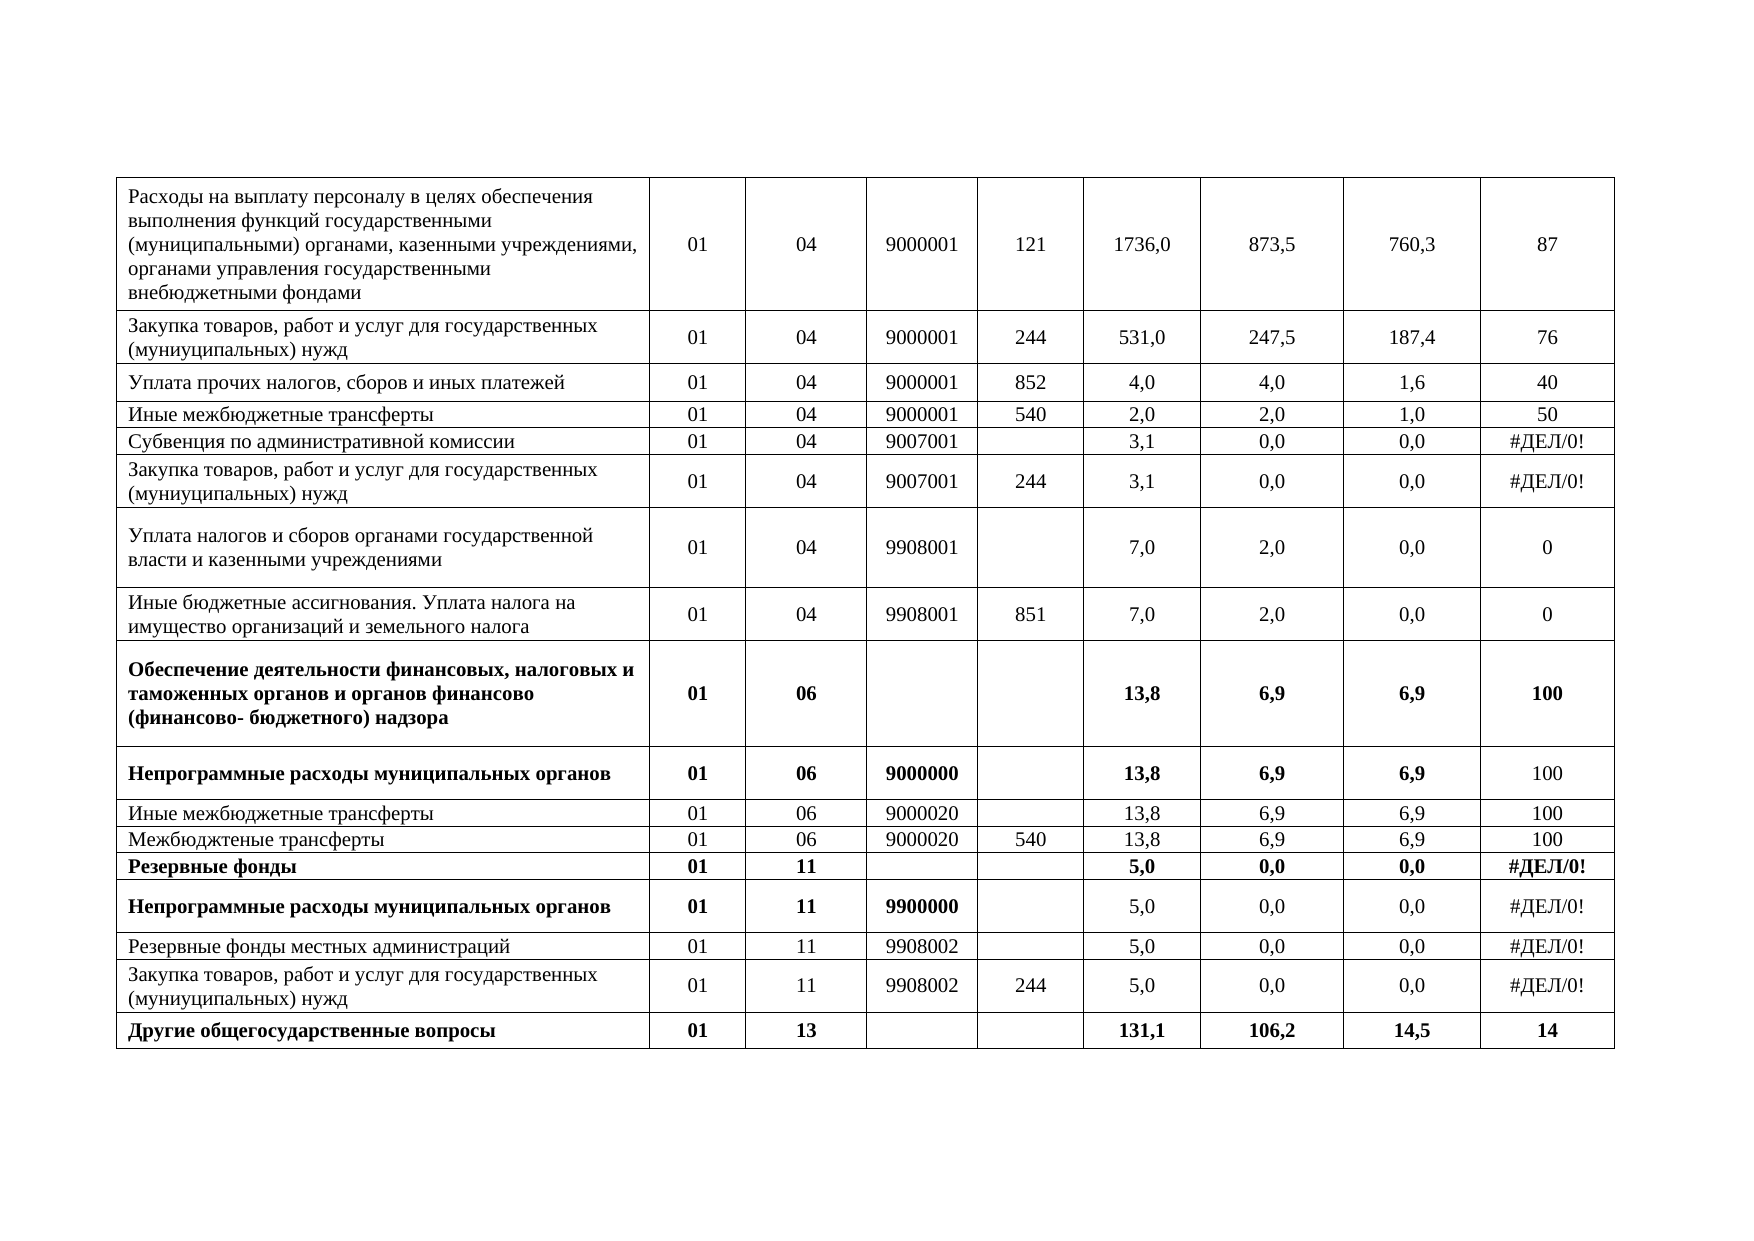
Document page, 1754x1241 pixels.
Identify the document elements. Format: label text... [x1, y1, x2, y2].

table_cell 9000001 [867, 178, 977, 310]
table_cell 9908001 [867, 508, 977, 587]
table_cell 04 [746, 428, 866, 454]
table_cell 100 [1481, 827, 1614, 852]
table_cell 0,0 [1344, 428, 1480, 454]
table_cell 6,9 [1201, 747, 1343, 799]
table_cell 6,9 [1201, 800, 1343, 826]
table_cell 04 [746, 508, 866, 587]
table_cell [978, 880, 1083, 932]
table_cell 2,0 [1084, 402, 1200, 427]
table_cell Иные межбюджетные трансферты [117, 402, 649, 427]
table_cell 0,0 [1201, 455, 1343, 507]
table_cell 0,0 [1344, 960, 1480, 1012]
table_cell 540 [978, 827, 1083, 852]
table_cell 2,0 [1201, 402, 1343, 427]
table_cell 01 [650, 747, 745, 799]
table_cell 01 [650, 827, 745, 852]
table_cell 06 [746, 827, 866, 852]
table_cell Закупка товаров, работ и услуг для государственных (муниуципальных) нужд [117, 960, 649, 1012]
table_cell [978, 800, 1083, 826]
table_cell 11 [746, 960, 866, 1012]
table_cell 851 [978, 588, 1083, 640]
table_cell 100 [1481, 641, 1614, 746]
table_cell 1,0 [1344, 402, 1480, 427]
table_cell 01 [650, 402, 745, 427]
table_cell 9000020 [867, 827, 977, 852]
table_cell 9000020 [867, 800, 977, 826]
table_cell 9000001 [867, 311, 977, 363]
table_cell 100 [1481, 747, 1614, 799]
table_cell Закупка товаров, работ и услуг для государственных (муниуципальных) нужд [117, 455, 649, 507]
table_cell 06 [746, 747, 866, 799]
table_cell 5,0 [1084, 960, 1200, 1012]
table_cell 0,0 [1201, 933, 1343, 958]
table_cell 9007001 [867, 428, 977, 454]
table_cell 3,1 [1084, 455, 1200, 507]
table_cell 187,4 [1344, 311, 1480, 363]
table_cell 9000001 [867, 364, 977, 401]
table_cell [978, 641, 1083, 746]
table_cell #ДЕЛ/0! [1481, 933, 1614, 958]
table_cell 01 [650, 960, 745, 1012]
table_cell 14,5 [1344, 1013, 1480, 1047]
table_cell 0,0 [1201, 428, 1343, 454]
table_cell [978, 933, 1083, 958]
table_cell #ДЕЛ/0! [1481, 428, 1614, 454]
table_cell 4,0 [1084, 364, 1200, 401]
table_cell 2,0 [1201, 508, 1343, 587]
table_cell 540 [978, 402, 1083, 427]
table_cell 0,0 [1344, 853, 1480, 879]
table_cell 04 [746, 588, 866, 640]
table_cell 11 [746, 933, 866, 958]
table_cell 13 [746, 1013, 866, 1047]
table_cell 0,0 [1344, 455, 1480, 507]
table_cell 9900000 [867, 880, 977, 932]
table_cell [978, 747, 1083, 799]
table_cell 5,0 [1084, 933, 1200, 958]
table_cell Непрограммные расходы муниципальных органов [117, 880, 649, 932]
table_cell 01 [650, 364, 745, 401]
table_cell 6,9 [1344, 827, 1480, 852]
table_cell Субвенция по административной комиссии [117, 428, 649, 454]
table_cell 0,0 [1344, 588, 1480, 640]
table_cell 9000000 [867, 747, 977, 799]
table_cell 1736,0 [1084, 178, 1200, 310]
table_cell #ДЕЛ/0! [1481, 455, 1614, 507]
table_cell 4,0 [1201, 364, 1343, 401]
table_cell Иные межбюджетные трансферты [117, 800, 649, 826]
table_cell 7,0 [1084, 508, 1200, 587]
table_cell 6,9 [1201, 641, 1343, 746]
table_cell 0,0 [1201, 853, 1343, 879]
table_cell 247,5 [1201, 311, 1343, 363]
table_cell 0 [1481, 588, 1614, 640]
table_cell #ДЕЛ/0! [1481, 960, 1614, 1012]
table_cell Межбюджтеные трансферты [117, 827, 649, 852]
table_cell 6,9 [1344, 800, 1480, 826]
table_cell 50 [1481, 402, 1614, 427]
table_cell 14 [1481, 1013, 1614, 1047]
table_cell Иные бюджетные ассигнования. Уплата налога на имущество организаций и земельного налога [117, 588, 649, 640]
table_cell 13,8 [1084, 747, 1200, 799]
table_cell 76 [1481, 311, 1614, 363]
table_cell 01 [650, 880, 745, 932]
table_cell 9000001 [867, 402, 977, 427]
table_cell 531,0 [1084, 311, 1200, 363]
table_cell Уплата прочих налогов, сборов и иных платежей [117, 364, 649, 401]
table_cell 01 [650, 178, 745, 310]
table_cell [867, 1013, 977, 1047]
table_cell 9908001 [867, 588, 977, 640]
table_cell [978, 1013, 1083, 1047]
table_cell Непрограммные расходы муниципальных органов [117, 747, 649, 799]
table_cell 7,0 [1084, 588, 1200, 640]
table_cell [867, 641, 977, 746]
table_cell 11 [746, 853, 866, 879]
table_cell 0,0 [1201, 880, 1343, 932]
table_cell 6,9 [1344, 641, 1480, 746]
table_cell 01 [650, 1013, 745, 1047]
table_cell 0 [1481, 508, 1614, 587]
table_cell #ДЕЛ/0! [1481, 853, 1614, 879]
table_cell Другие общегосударственные вопросы [117, 1013, 649, 1047]
table_cell 04 [746, 364, 866, 401]
table_cell 0,0 [1344, 508, 1480, 587]
table_cell 6,9 [1344, 747, 1480, 799]
table_cell 11 [746, 880, 866, 932]
table_cell [978, 853, 1083, 879]
table_cell 13,8 [1084, 827, 1200, 852]
table_cell 01 [650, 853, 745, 879]
table_cell 0,0 [1344, 880, 1480, 932]
table_cell 0,0 [1344, 933, 1480, 958]
table_cell 01 [650, 455, 745, 507]
table_cell 04 [746, 178, 866, 310]
table_cell 9007001 [867, 455, 977, 507]
table_cell 131,1 [1084, 1013, 1200, 1047]
table_cell 244 [978, 311, 1083, 363]
table_cell 873,5 [1201, 178, 1343, 310]
table_cell 87 [1481, 178, 1614, 310]
table_cell Уплата налогов и сборов органами государственной власти и казенными учреждениями [117, 508, 649, 587]
table_cell 244 [978, 455, 1083, 507]
table_cell 01 [650, 933, 745, 958]
table_cell 13,8 [1084, 800, 1200, 826]
table_cell 100 [1481, 800, 1614, 826]
table_cell 01 [650, 311, 745, 363]
table_cell 3,1 [1084, 428, 1200, 454]
table_cell Резервные фонды [117, 853, 649, 879]
table_cell 852 [978, 364, 1083, 401]
table_cell 106,2 [1201, 1013, 1343, 1047]
table_cell 0,0 [1201, 960, 1343, 1012]
table_cell 244 [978, 960, 1083, 1012]
table_cell 5,0 [1084, 880, 1200, 932]
table_cell 01 [650, 428, 745, 454]
table_cell 01 [650, 800, 745, 826]
table_cell 2,0 [1201, 588, 1343, 640]
table_cell 40 [1481, 364, 1614, 401]
table_cell 9908002 [867, 960, 977, 1012]
table_cell 04 [746, 455, 866, 507]
table_cell [978, 428, 1083, 454]
table_cell Закупка товаров, работ и услуг для государственных (муниуципальных) нужд [117, 311, 649, 363]
table_cell 9908002 [867, 933, 977, 958]
table_cell #ДЕЛ/0! [1481, 880, 1614, 932]
table_cell 13,8 [1084, 641, 1200, 746]
table_cell 04 [746, 311, 866, 363]
table_cell 04 [746, 402, 866, 427]
table_cell 1,6 [1344, 364, 1480, 401]
table_cell 760,3 [1344, 178, 1480, 310]
table_cell 6,9 [1201, 827, 1343, 852]
table_cell 5,0 [1084, 853, 1200, 879]
table_cell 01 [650, 641, 745, 746]
table_cell Обеспечение деятельности финансовых, налоговых и таможенных органов и органов финансово (финансово- бюджетного) надзора [117, 641, 649, 746]
table_cell 01 [650, 508, 745, 587]
table_cell Резервные фонды местных администраций [117, 933, 649, 958]
table_cell 01 [650, 588, 745, 640]
table_cell [867, 853, 977, 879]
table_cell 06 [746, 800, 866, 826]
table_cell 121 [978, 178, 1083, 310]
table_cell [978, 508, 1083, 587]
table_cell 06 [746, 641, 866, 746]
